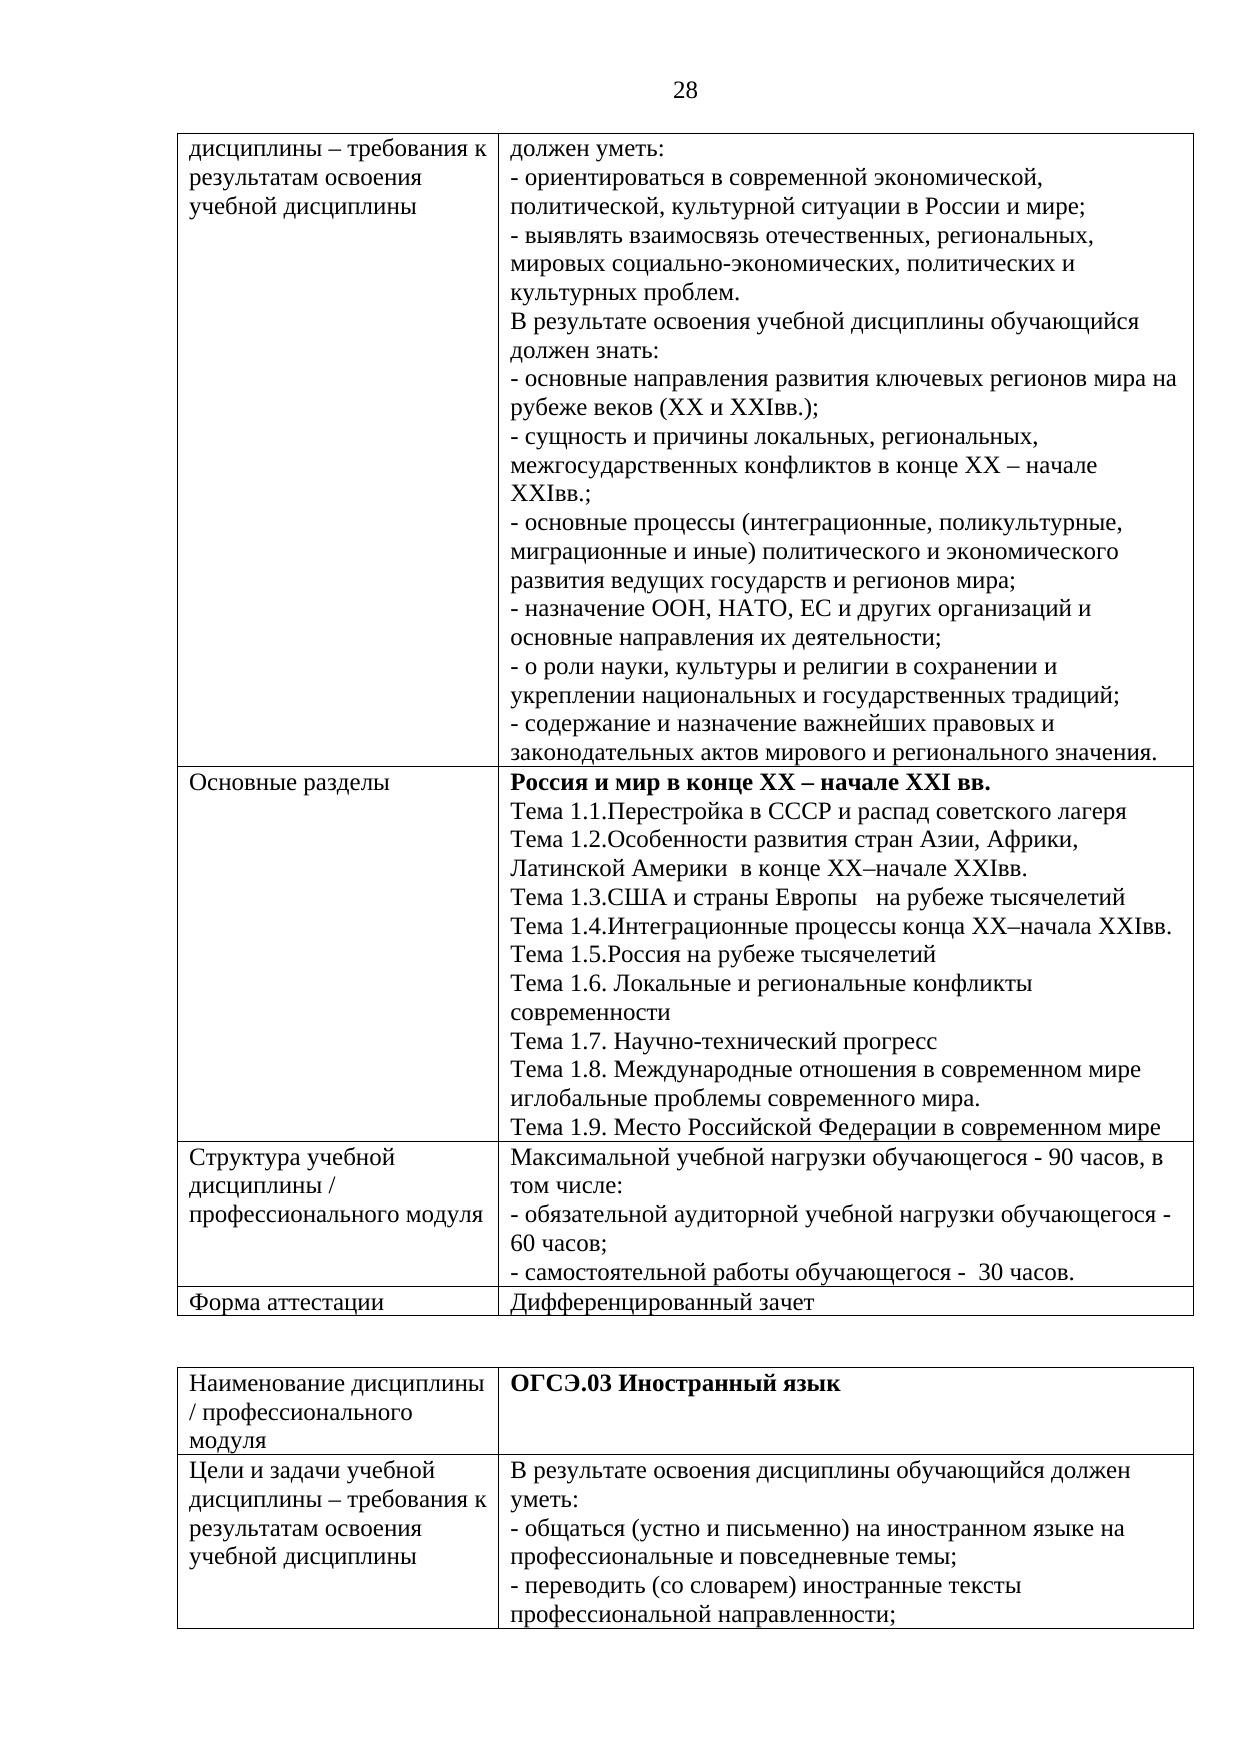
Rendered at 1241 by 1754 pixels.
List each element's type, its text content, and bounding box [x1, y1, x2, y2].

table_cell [178, 134, 498, 766]
table_cell Основные разделы [178, 767, 498, 1141]
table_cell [499, 134, 1193, 766]
table_cell Максимальной учебной нагрузки обучающегося - 90 часов, в том числе: - обязательной аудиторной учебной нагрузки обучающегося - 60 часов; - самостоятельной работы обучающегося - 30 часов. [499, 1142, 1193, 1286]
table_cell Дифференцированный зачет [499, 1287, 1193, 1315]
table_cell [499, 1455, 1193, 1628]
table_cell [178, 1455, 498, 1628]
table_cell Структура учебной дисциплины / профессионального модуля [178, 1142, 498, 1286]
table_header ОГСЭ.03 Иностранный язык [499, 1368, 1193, 1454]
table_cell Россия и мир в конце XX – начале XXI вв. Тема 1.1.Перестройка в СССР и распад советского лагеря Тема 1.2.Особенности развития стран Азии, Африки, Латинской Америки в конце XX–начале XXIвв. Тема 1.3.США и страны Европы на рубеже тысячелетий Тема 1.4.Интеграционные процессы конца XX–начала XXIвв. Тема 1.5.Россия на рубеже тысячелетий Тема 1.6. Локальные и региональные конфликты современности Тема 1.7. Научно-технический прогресс Тема 1.8. Международные отношения в современном мире иглобальные проблемы современного мира. Тема 1.9. Место Российской Федерации в современном мире [499, 767, 1193, 1141]
table_cell Форма аттестации [178, 1287, 498, 1315]
table_header Наименование дисциплины / профессионального модуля [178, 1368, 498, 1454]
